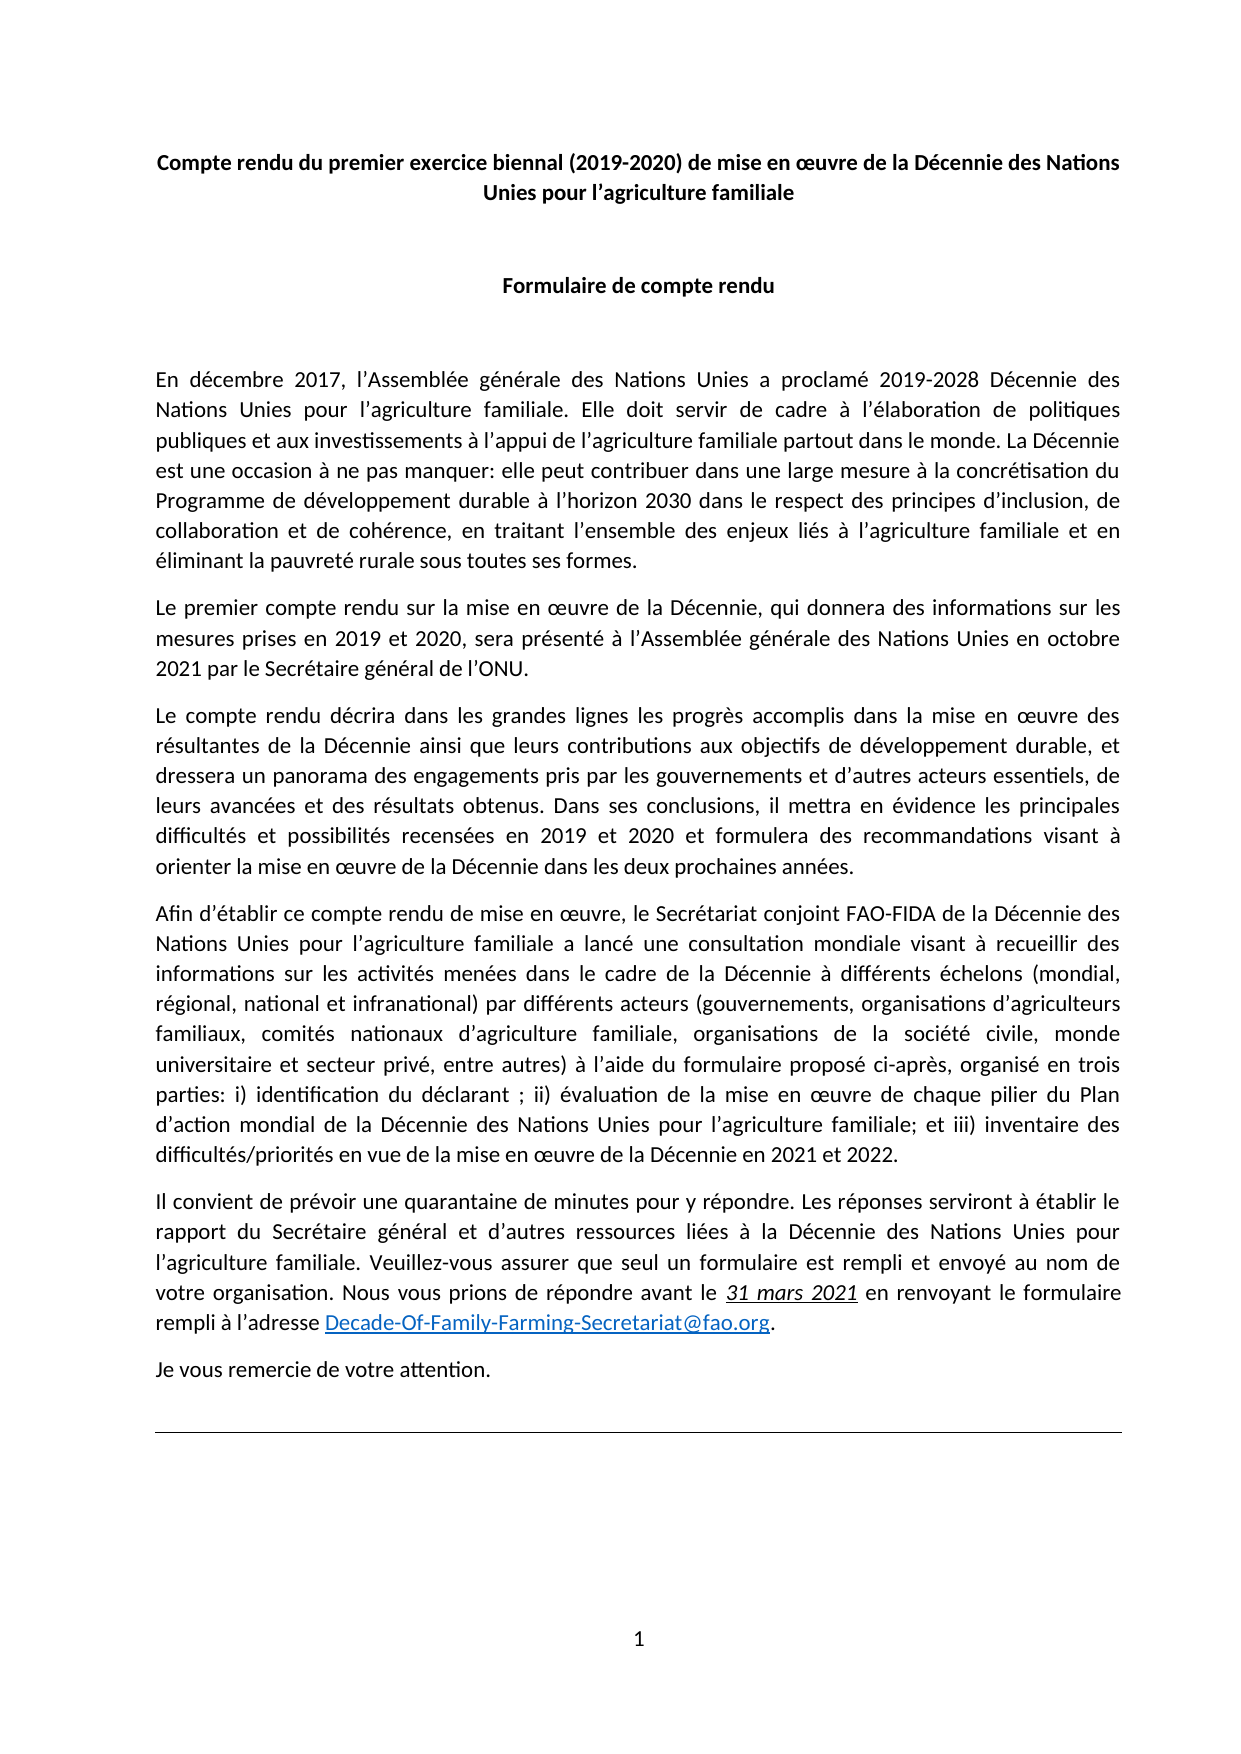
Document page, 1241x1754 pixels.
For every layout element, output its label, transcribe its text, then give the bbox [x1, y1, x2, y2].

text Afin d’établir ce compte rendu de mise en œuvre, le Secrétariat conjoint FAO-FIDA de la Décennie des Nations Unies pour l’agriculture familiale a lancé une consultation mondiale visant à recueillir des informations sur les activités menées dans le cadre de la Décennie à différents échelons (mondial, régional, national et infranational) par différents acteurs (gouvernements, organisations d’agriculteurs familiaux, comités nationaux d’agriculture familiale, organisations de la société civile, monde universitaire et secteur privé, entre autres) à l’aide du formulaire proposé ci-après, organisé en trois parties: i) identification du déclarant ; ii) évaluation de la mise en œuvre de chaque pilier du Plan d’action mondial de la Décennie des Nations Unies pour l’agriculture familiale; et iii) inventaire des difficultés/priorités en vue de la mise en œuvre de la Décennie en 2021 et 2022. [155, 899, 1122, 1168]
text Je vous remercie de votre attention. [155, 1355, 1122, 1383]
text Le compte rendu décrira dans les grandes lignes les progrès accomplis dans la mise en œuvre des résultantes de la Décennie ainsi que leurs contributions aux objectifs de développement durable, et dressera un panorama des engagements pris par les gouvernements et d’autres acteurs essentiels, de leurs avancées et des résultats obtenus. Dans ses conclusions, il mettra en évidence les principales difficultés et possibilités recensées en 2019 et 2020 et formulera des recommandations visant à orienter la mise en œuvre de la Décennie dans les deux prochaines années. [155, 701, 1122, 880]
text Il convient de prévoir une quarantaine de minutes pour y répondre. Les réponses serviront à établir le rapport du Secrétaire général et d’autres ressources liées à la Décennie des Nations Unies pour l’agriculture familiale. Veuillez-vous assurer que seul un formulaire est rempli et envoyé au nom de votre organisation. Nous vous prions de répondre avant le 31 mars 2021 en renvoyant le formulaire rempli à l’adresse Decade-Of-Family-Farming-Secretariat@fao.org. [155, 1187, 1122, 1336]
text Compte rendu du premier exercice biennal (2019-2020) de mise en œuvre de la Décennie des Nations Unies pour l’agriculture familiale [155, 148, 1122, 206]
text Le premier compte rendu sur la mise en œuvre de la Décennie, qui donnera des informations sur les mesures prises en 2019 et 2020, sera présenté à l’Assemblée générale des Nations Unies en octobre 2021 par le Secrétaire général de l’ONU. [155, 593, 1122, 682]
text En décembre 2017, l’Assemblée générale des Nations Unies a proclamé 2019-2028 Décennie des Nations Unies pour l’agriculture familiale. Elle doit servir de cadre à l’élaboration de politiques publiques et aux investissements à l’appui de l’agriculture familiale partout dans le monde. La Décennie est une occasion à ne pas manquer: elle peut contribuer dans une large mesure à la concrétisation du Programme de développement durable à l’horizon 2030 dans le respect des principes d’inclusion, de collaboration et de cohérence, en traitant l’ensemble des enjeux liés à l’agriculture familiale et en éliminant la pauvreté rurale sous toutes ses formes. [155, 365, 1122, 575]
text Formulaire de compte rendu [155, 272, 1122, 300]
